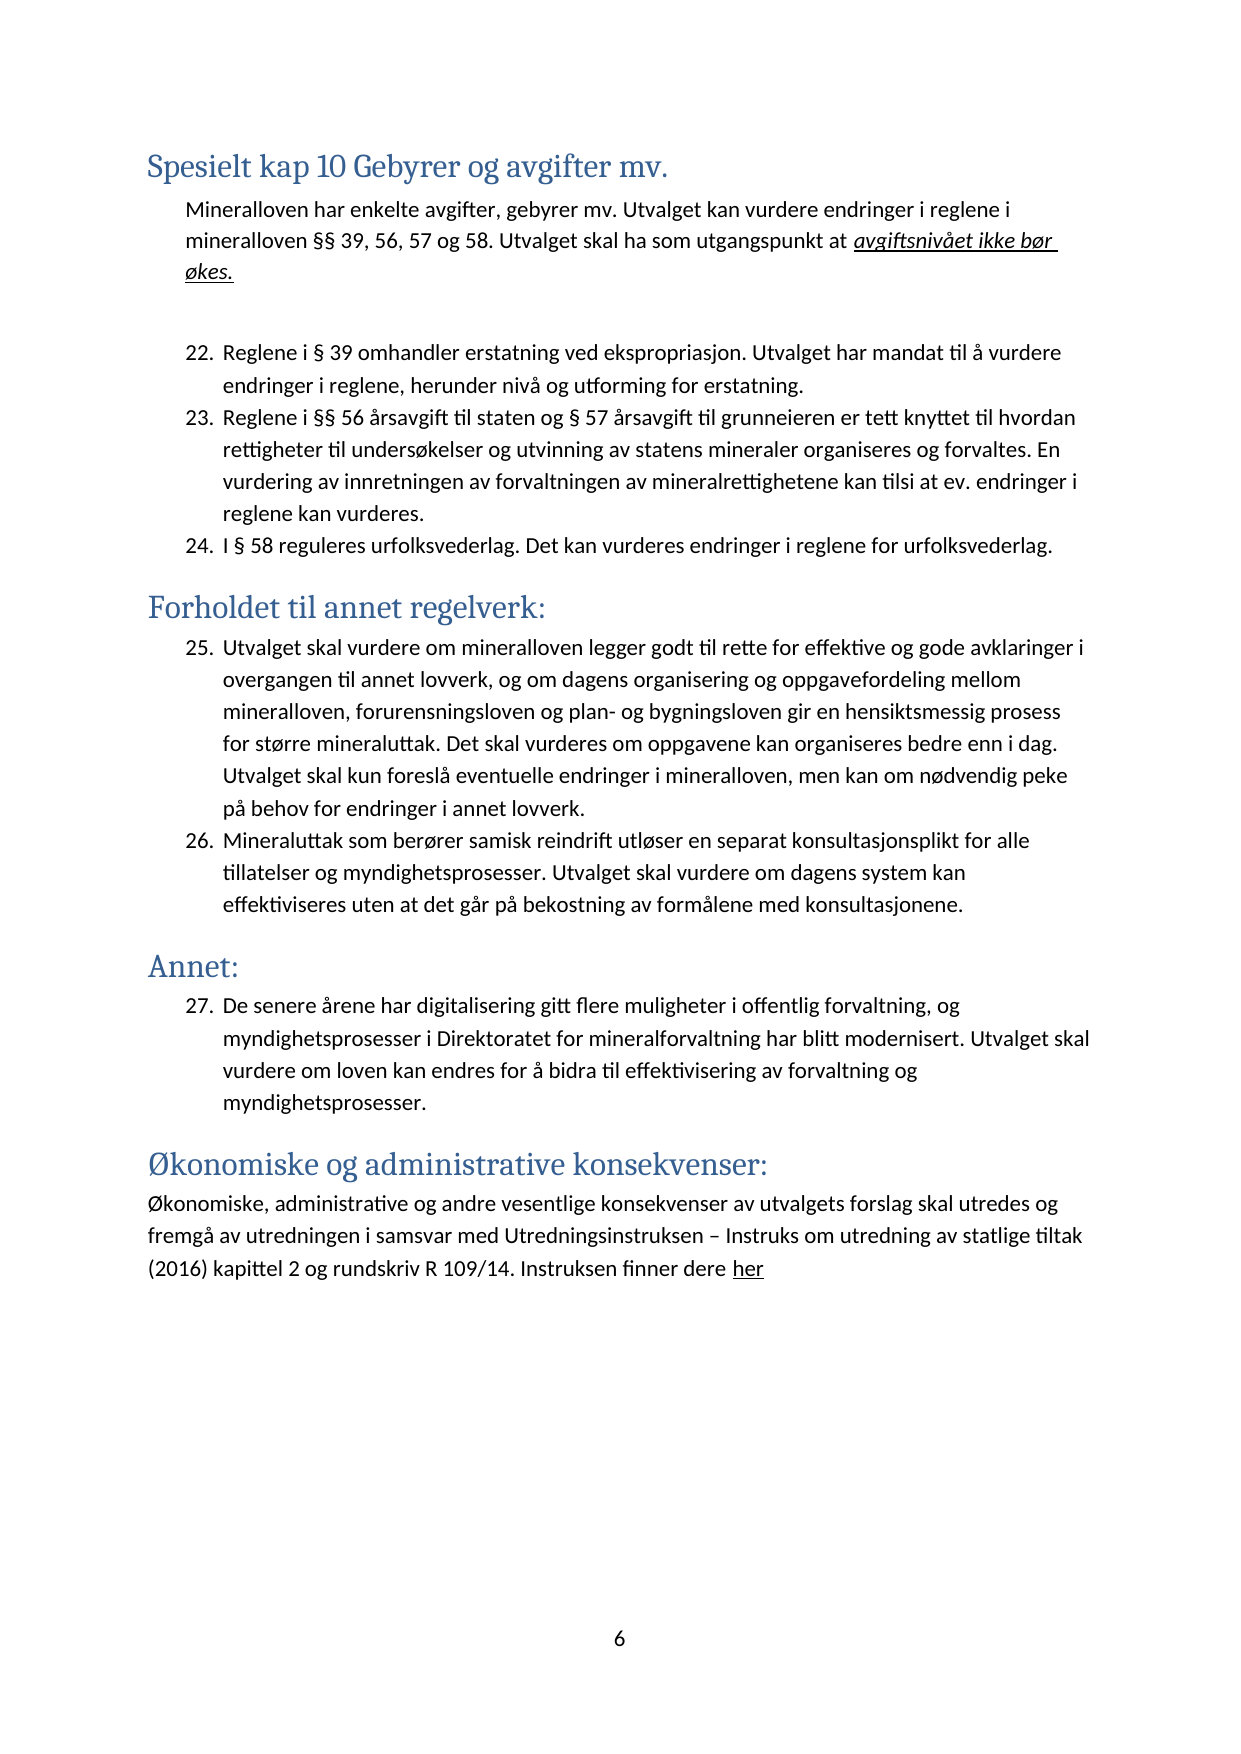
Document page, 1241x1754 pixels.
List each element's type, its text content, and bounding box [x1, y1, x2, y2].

subtitle Økonomiske og administrative konsekvenser: [148, 1145, 1092, 1184]
list Reglene i §§ 56 årsavgift til staten og § 57 årsavgift til grunneieren er tett knyttet til hvordan rettigheter til undersøkelser og utvinning av statens mineraler organiseres og forvaltes. En vurdering av innretningen av forvaltningen av mineralrettighetene kan tilsi at ev. endringer i reglene kan vurderes. [185, 403, 1092, 527]
subtitle Forholdet til annet regelverk: [148, 589, 1092, 627]
text Mineralloven har enkelte avgifter, gebyrer mv. Utvalget kan vurdere endringer i reglene i mineralloven §§ 39, 56, 57 og 58. Utvalget skal ha som utgangspunkt at avgiftsnivået ikke bør økes. [185, 192, 1092, 286]
list Utvalget skal vurdere om mineralloven legger godt til rette for effektive og gode avklaringer i overgangen til annet lovverk, og om dagens organisering og oppgavefordeling mellom mineralloven, forurensningsloven og plan- og bygningsloven gir en hensiktsmessig prosess for større mineraluttak. Det skal vurderes om oppgavene kan organiseres bedre enn i dag. Utvalget skal kun foreslå eventuelle endringer i mineralloven, men kan om nødvendig peke på behov for endringer i annet lovverk. [185, 633, 1092, 822]
list De senere årene har digitalisering gitt flere muligheter i offentlig forvaltning, og myndighetsprosesser i Direktoratet for mineralforvaltning har blitt modernisert. Utvalget skal vurdere om loven kan endres for å bidra til effektivisering av forvaltning og myndighetsprosesser. [185, 992, 1092, 1116]
text Økonomiske, administrative og andre vesentlige konsekvenser av utvalgets forslag skal utredes og fremgå av utredningen i samsvar med Utredningsinstruksen – Instruks om utredning av statlige tiltak (2016) kapittel 2 og rundskriv R 109/14. Instruksen finner dere her [148, 1189, 1092, 1282]
list I § 58 reguleres urfolksvederlag. Det kan vurderes endringer i reglene for urfolksvederlag. [185, 532, 1092, 560]
subtitle Spesielt kap 10 Gebyrer og avgifter mv. [148, 148, 1092, 186]
list Mineraluttak som berører samisk reindrift utløser en separat konsultasjonsplikt for alle tillatelser og myndighetsprosesser. Utvalget skal vurdere om dagens system kan effektiviseres uten at det går på bekostning av formålene med konsultasjonene. [185, 826, 1092, 918]
list Reglene i § 39 omhandler erstatning ved ekspropriasjon. Utvalget har mandat til å vurdere endringer i reglene, herunder nivå og utforming for erstatning. [185, 338, 1092, 399]
subtitle Annet: [148, 948, 1092, 986]
